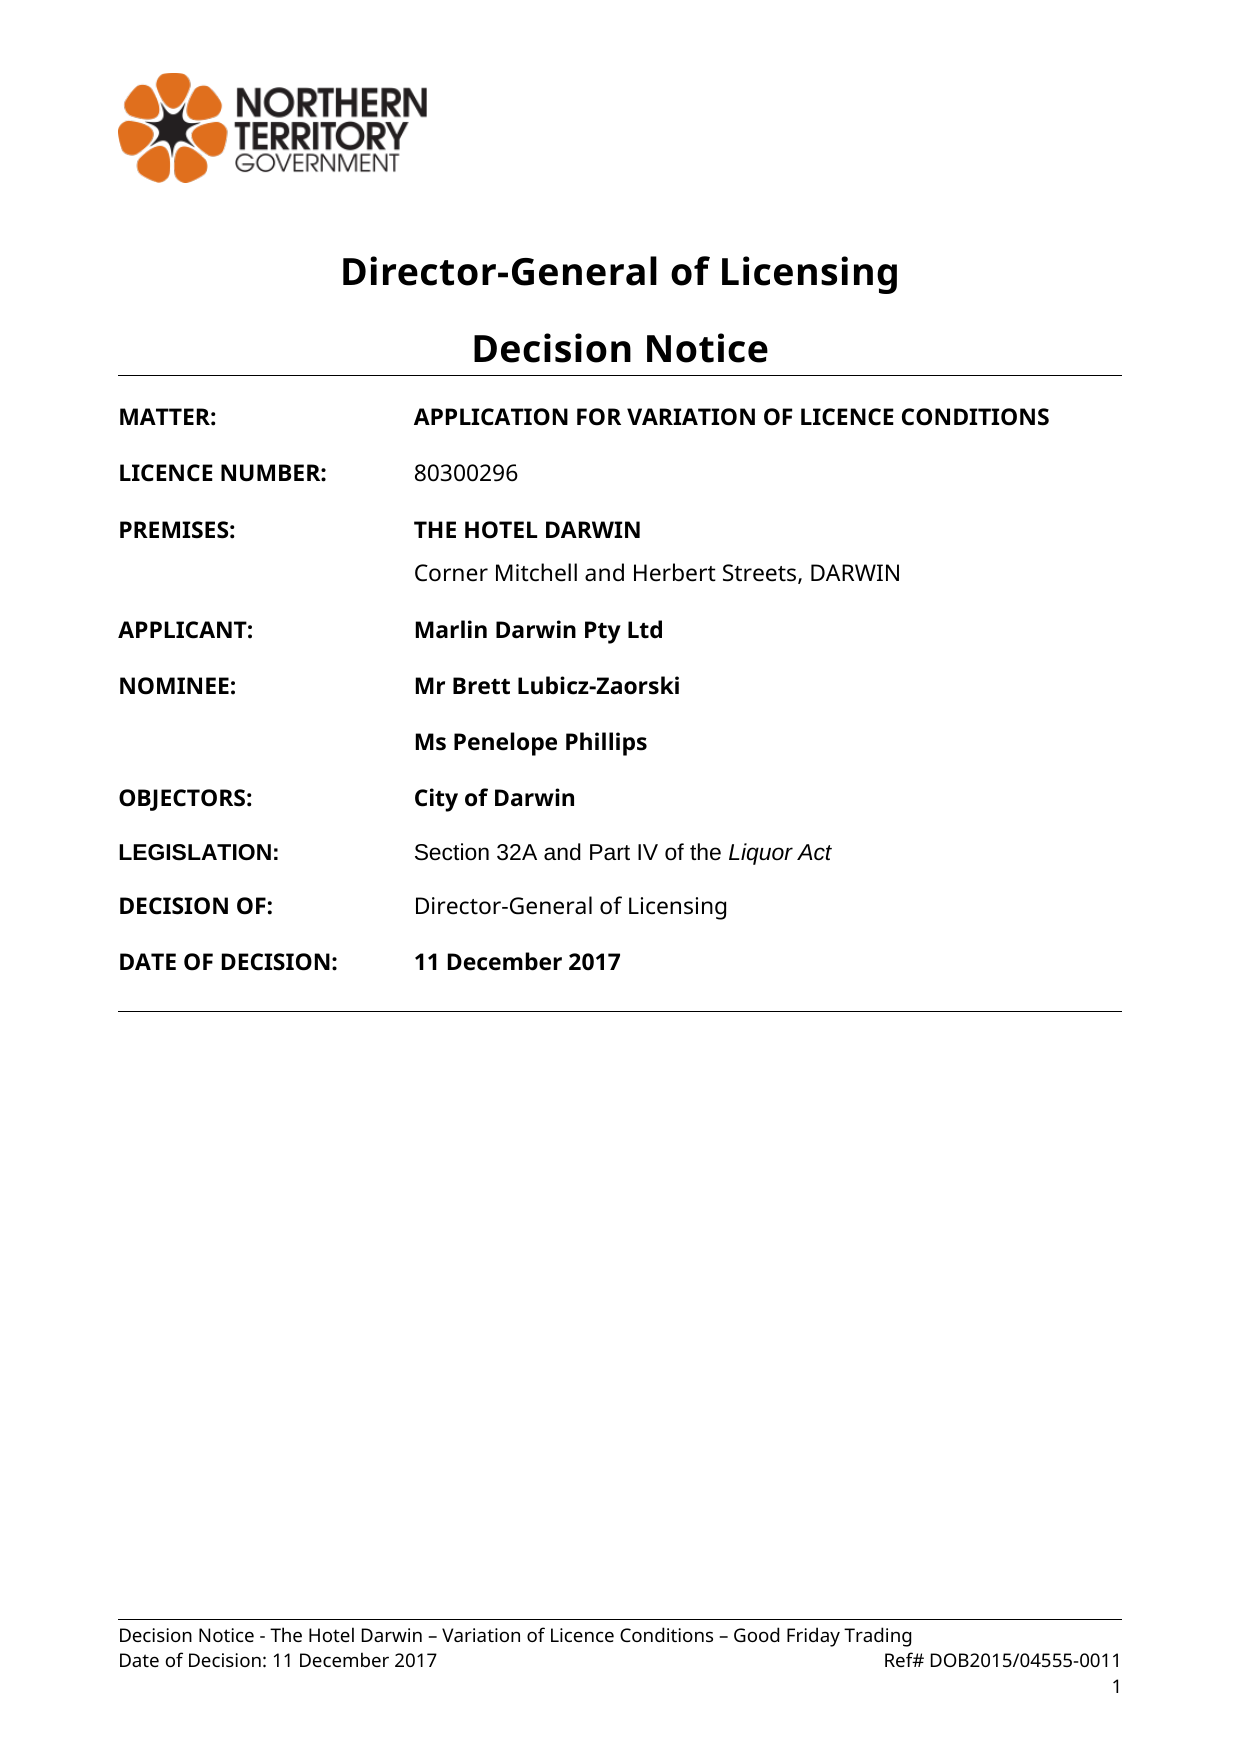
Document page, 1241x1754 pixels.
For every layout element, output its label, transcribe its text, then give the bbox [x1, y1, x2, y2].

text Corner Mitchell and Herbert Streets, DARWIN [118, 557, 1122, 588]
picture [118, 73, 427, 183]
text LEGISLATION: Section 32A and Part IV of the Liquor Act [118, 838, 1122, 865]
text Ms Penelope Phillips [118, 726, 1122, 757]
text LICENCE NUMBER: 80300296 [118, 457, 1122, 488]
text OBJECTORS: City of Darwin [118, 782, 1122, 813]
text DATE OF DECISION: 11 December 2017 [118, 946, 1122, 977]
text DECISION OF: Director-General of Licensing [118, 890, 1122, 921]
text MATTER: APPLICATION FOR VARIATION OF LICENCE CONDITIONS [118, 401, 1122, 432]
text APPLICANT: Marlin Darwin Pty Ltd [118, 613, 1122, 645]
text PREMISES: THE HOTEL DARWIN [118, 513, 1122, 545]
title Director-General of Licensing [118, 245, 1122, 296]
title Decision Notice [118, 322, 1122, 375]
text NOMINEE: Mr Brett Lubicz-Zaorski [118, 670, 1122, 701]
